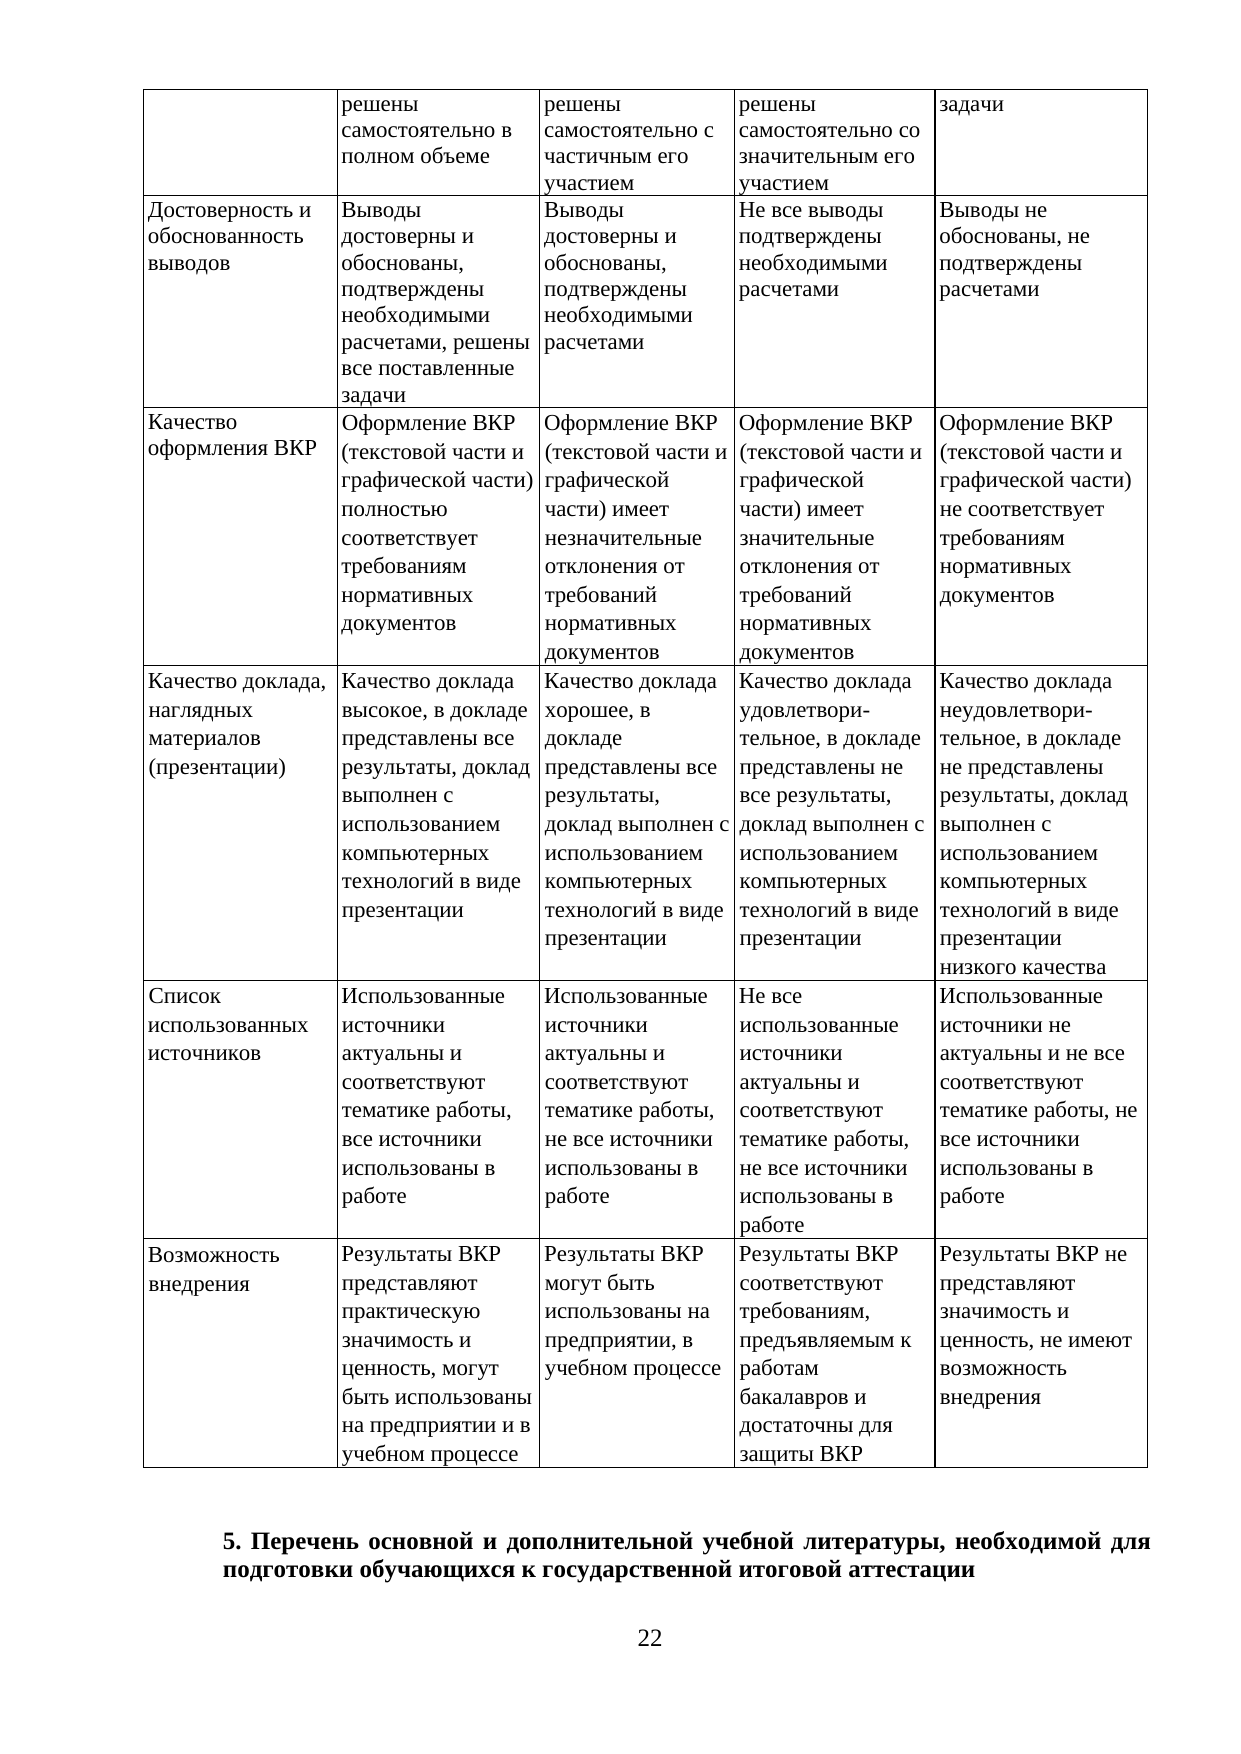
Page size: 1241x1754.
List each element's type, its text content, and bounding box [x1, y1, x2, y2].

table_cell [936, 90, 1147, 195]
table_cell Результаты ВКР не представляют значимость и ценность, не имеют возможность внедрения [936, 1239, 1147, 1467]
table_cell Использованные источники актуальны и соответствуют тематике работы, не все источники использованы в работе [540, 981, 734, 1238]
table_cell Результаты ВКР представляют практическую значимость и ценность, могут быть использованы на предприятии и в учебном процессе [338, 1239, 539, 1467]
text 5. Перечень основной и дополнительной учебной литературы, необходимой для подготовки обучающихся к государственной итоговой аттестации [223, 1526, 1152, 1583]
table_cell Оформление ВКР (текстовой части и графической части) имеет значительные отклонения от требований нормативных документов [735, 408, 934, 665]
table_cell Качество оформления ВКР [144, 408, 337, 665]
table_cell Результаты ВКР могут быть использованы на предприятии, в учебном процессе [540, 1239, 734, 1467]
table_cell Использованные источники не актуальны и не все соответствуют тематике работы, не все источники использованы в работе [936, 981, 1147, 1238]
table_cell Список использованных источников [144, 981, 337, 1238]
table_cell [144, 90, 337, 195]
table_cell Достоверность и обоснованность выводов [144, 196, 337, 407]
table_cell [338, 90, 539, 195]
table_cell Использованные источники актуальны и соответствуют тематике работы, все источники использованы в работе [338, 981, 539, 1238]
table_cell Возможность внедрения [144, 1239, 337, 1467]
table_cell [735, 90, 934, 195]
table_cell Не все использованные источники актуальны и соответствуют тематике работы, не все источники использованы в работе [735, 981, 934, 1238]
table_cell Качество доклада, наглядных материалов (презентации) [144, 666, 337, 980]
table_cell Качество доклада высокое, в докладе представлены все результаты, доклад выполнен с использованием компьютерных технологий в виде презентации [338, 666, 539, 980]
table_cell Качество доклада неудовлетвори-тельное, в докладе не представлены результаты, доклад выполнен с использованием компьютерных технологий в виде презентации низкого качества [936, 666, 1147, 980]
table_cell Выводы достоверны и обоснованы, подтверждены необходимыми расчетами, решены все поставленные задачи [338, 196, 539, 407]
table_cell Результаты ВКР соответствуют требованиям, предъявляемым к работам бакалавров и достаточны для защиты ВКР [735, 1239, 934, 1467]
table_cell Выводы достоверны и обоснованы, подтверждены необходимыми расчетами [540, 196, 734, 407]
table_cell Оформление ВКР (текстовой части и графической части) полностью соответствует требованиям нормативных документов [338, 408, 539, 665]
table_cell Не все выводы подтверждены необходимыми расчетами [735, 196, 934, 407]
table_cell Выводы не обоснованы, не подтверждены расчетами [936, 196, 1147, 407]
table_cell Качество доклада хорошее, в докладе представлены все результаты, доклад выполнен с использованием компьютерных технологий в виде презентации [540, 666, 734, 980]
table_cell Качество доклада удовлетворительное, в докладе представлены не все результаты, доклад выполнен с использованием компьютерных технологий в виде презентации [735, 666, 934, 980]
table_cell Оформление ВКР (текстовой части и графической части) имеет незначительные отклонения от требований нормативных документов [540, 408, 734, 665]
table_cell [540, 90, 734, 195]
table_cell Оформление ВКР (текстовой части и графической части) не соответствует требованиям нормативных документов [936, 408, 1147, 665]
